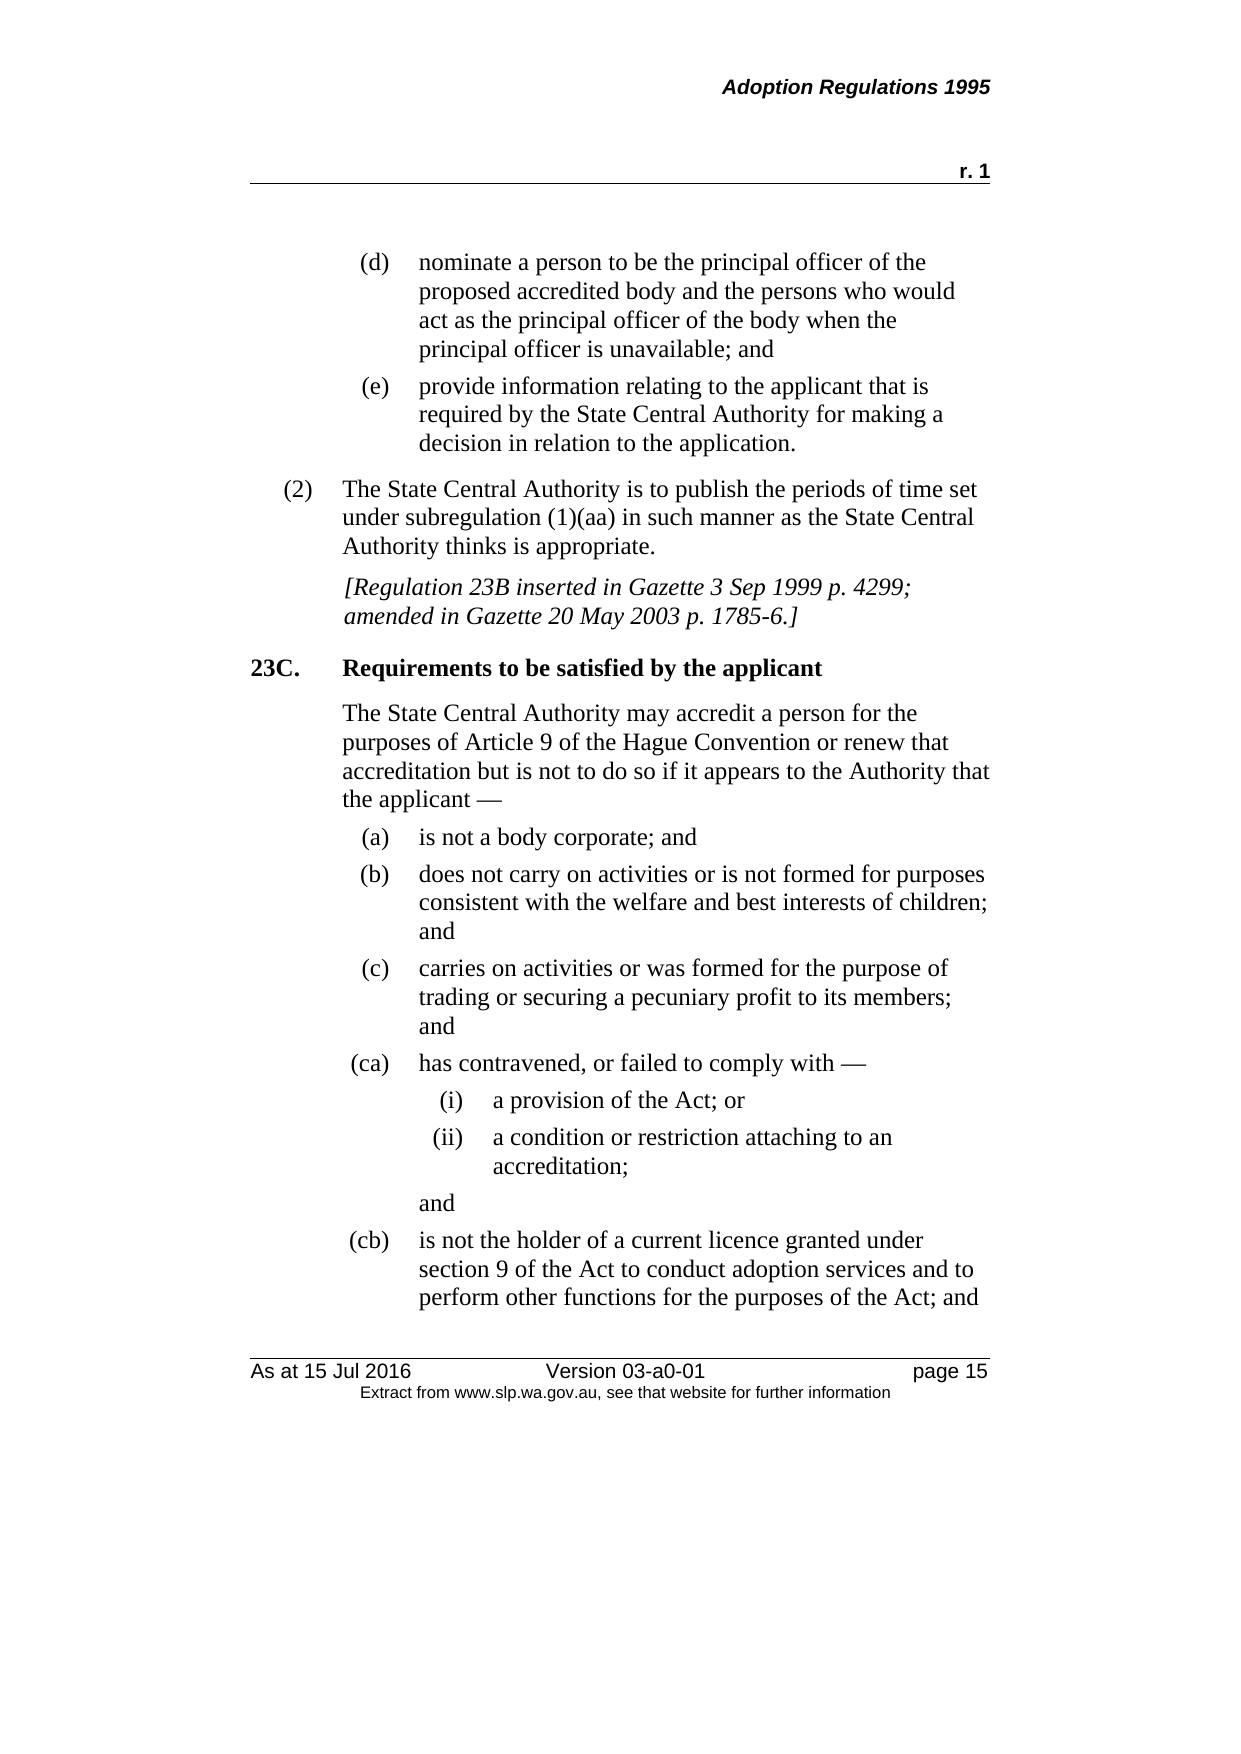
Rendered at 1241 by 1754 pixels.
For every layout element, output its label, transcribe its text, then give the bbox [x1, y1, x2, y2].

text (ii) a condition or restriction attaching to an accreditation; [250, 1122, 990, 1179]
text (b) does not carry on activities or is not formed for purposes consistent with the welfare and best interests of children; and [250, 859, 990, 945]
text [Regulation 23B inserted in Gazette 3 Sep 1999 p. 4299; amended in Gazette 20 May 2003 p. 1785-6.] [250, 572, 990, 630]
text (d) nominate a person to be the principal officer of the proposed accredited body and the persons who would act as the principal officer of the body when the principal officer is unavailable; and [250, 247, 990, 362]
subtitle 23C. Requirements to be satisfied by the applicant [250, 653, 990, 682]
text (2) The State Central Authority is to publish the periods of time set under subregulation (1)(aa) in such manner as the State Central Authority thinks is appropriate. [250, 474, 990, 560]
text (i) a provision of the Act; or [250, 1085, 990, 1114]
text and [250, 1188, 990, 1217]
text (cb) is not the holder of a current licence granted under section 9 of the Act to conduct adoption services and to perform other functions for the purposes of the Act; and [250, 1225, 990, 1311]
text (c) carries on activities or was formed for the purpose of trading or securing a pecuniary profit to its members; and [250, 953, 990, 1039]
text The State Central Authority may accredit a person for the purposes of Article 9 of the Hague Convention or renew that accreditation but is not to do so if it appears to the Authority that the applicant — [250, 698, 990, 813]
text (ca) has contravened, or failed to comply with — [250, 1048, 990, 1077]
text (e) provide information relating to the applicant that is required by the State Central Authority for making a decision in relation to the application. [250, 371, 990, 457]
text (a) is not a body corporate; and [250, 822, 990, 850]
